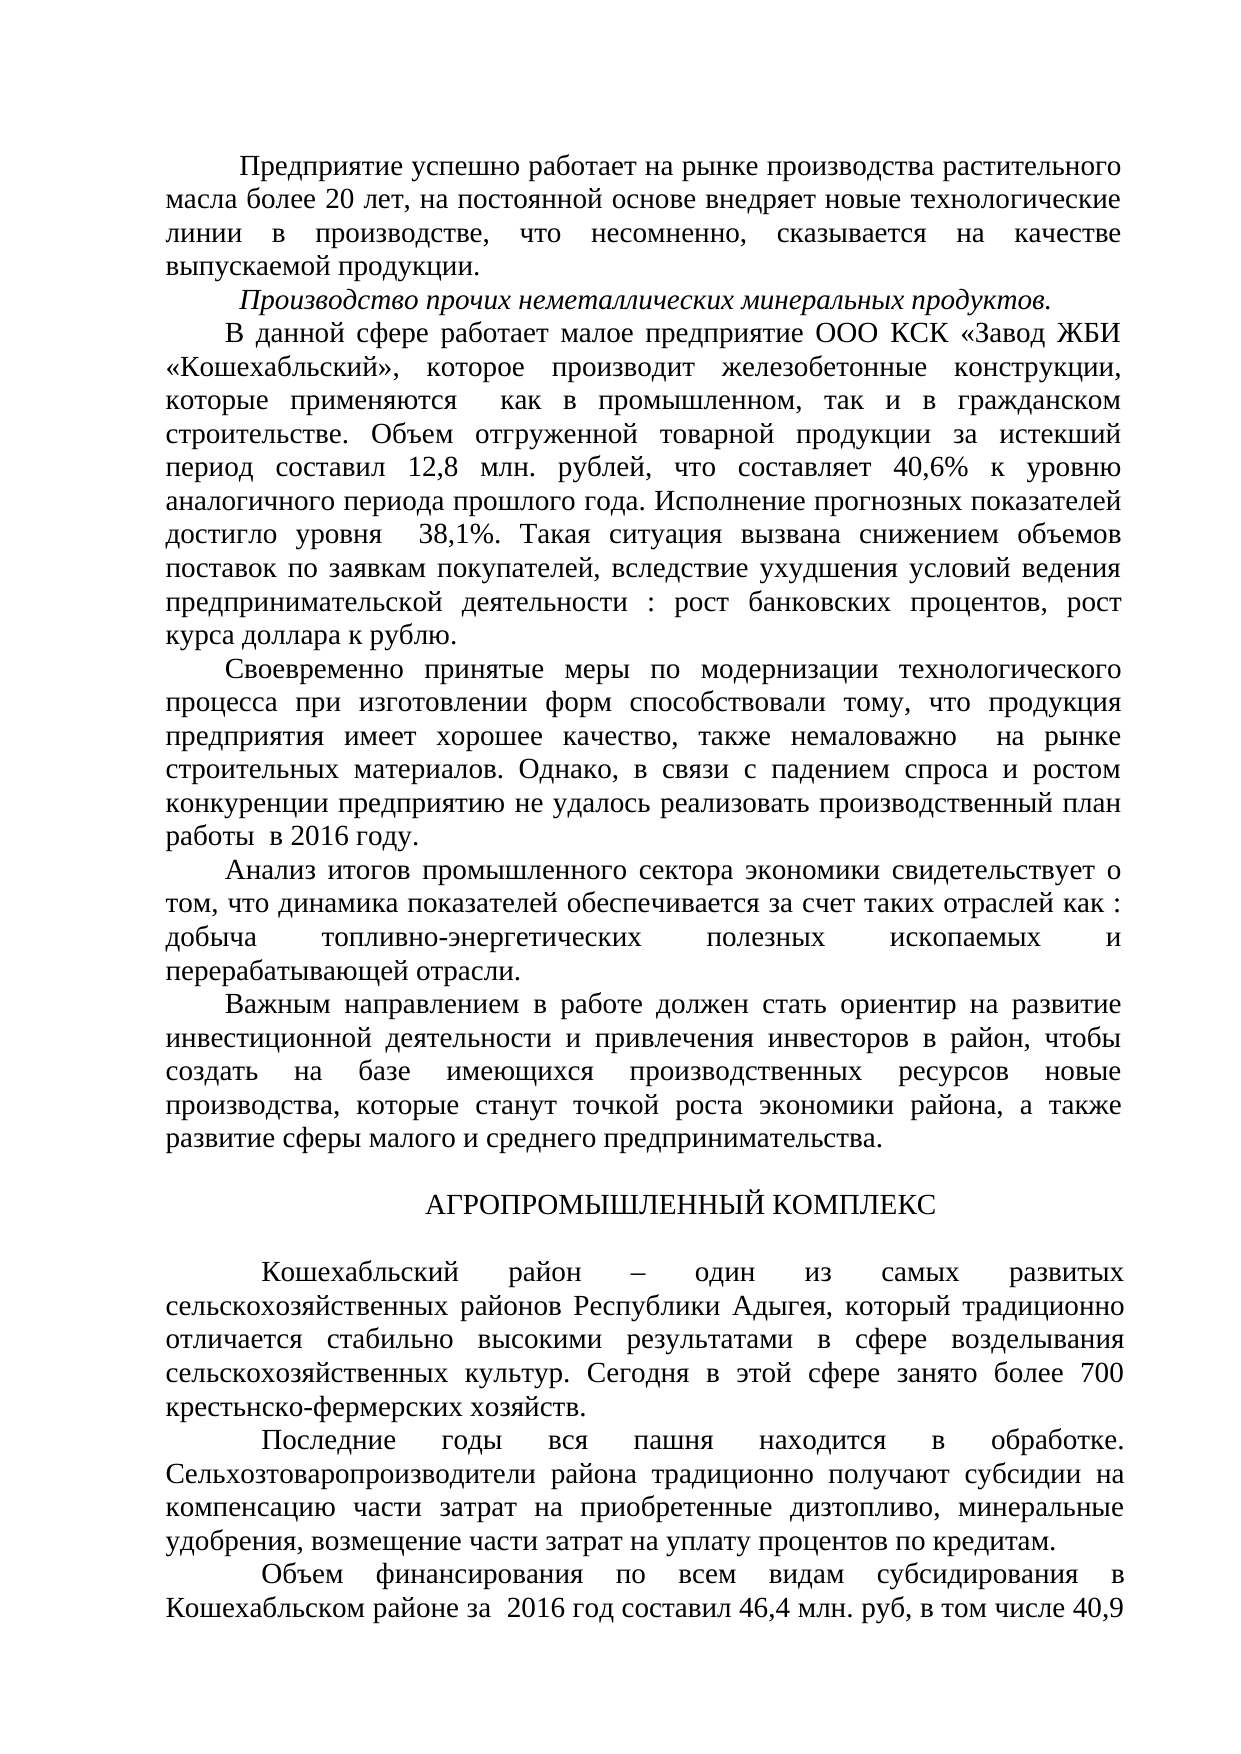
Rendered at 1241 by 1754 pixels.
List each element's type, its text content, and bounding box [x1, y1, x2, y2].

text В данной сфере работает малое предприятие ООО КСК «Завод ЖБИ «Кошехабльский», которое производит железобетонные конструкции, которые применяются как в промышленном, так и в гражданском строительстве. Объем отгруженной товарной продукции за истекший период составил 12,8 млн. рублей, что составляет 40,6% к уровню аналогичного периода прошлого года. Исполнение прогнозных показателей достигло уровня 38,1%. Такая ситуация вызвана снижением объемов поставок по заявкам покупателей, вследствие ухудшения условий ведения предпринимательской деятельности : рост банковских процентов, рост курса доллара к рублю. [165, 315, 1122, 651]
text Своевременно принятые меры по модернизации технологического процесса при изготовлении форм способствовали тому, что продукция предприятия имеет хорошее качество, также немаловажно на рынке строительных материалов. Однако, в связи с падением спроса и ростом конкуренции предприятию не удалось реализовать производственный план работы в 2016 году. [165, 651, 1122, 852]
text Производство прочих неметаллических минеральных продуктов. [165, 282, 1122, 315]
text АГРОПРОМЫШЛЕННЫЙ КОМПЛЕКС [165, 1187, 1122, 1221]
text Последние годы вся пашня находится в обработке. Сельхозтоваропроизводители района традиционно получают субсидии на компенсацию части затрат на приобретенные дизтопливо, минеральные удобрения, возмещение части затрат на уплату процентов по кредитам. [165, 1422, 1125, 1556]
text Кошехабльский район – один из самых развитых сельскохозяйственных районов Республики Адыгея, который традиционно отличается стабильно высокими результатами в сфере возделывания сельскохозяйственных культур. Сегодня в этой сфере занято более 700 крестьнско-фермерских хозяйств. [165, 1254, 1125, 1422]
text Анализ итогов промышленного сектора экономики свидетельствует о том, что динамика показателей обеспечивается за счет таких отраслей как : добыча топливно-энергетических полезных ископаемых и перерабатывающей отрасли. [165, 852, 1122, 986]
text Предприятие успешно работает на рынке производства растительного масла более 20 лет, на постоянной основе внедряет новые технологические линии в производстве, что несомненно, сказывается на качестве выпускаемой продукции. [165, 148, 1122, 282]
text Важным направлением в работе должен стать ориентир на развитие инвестиционной деятельности и привлечения инвесторов в район, чтобы создать на базе имеющихся производственных ресурсов новые производства, которые станут точкой роста экономики района, а также развитие сферы малого и среднего предпринимательства. [165, 986, 1122, 1154]
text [165, 1556, 1125, 1623]
